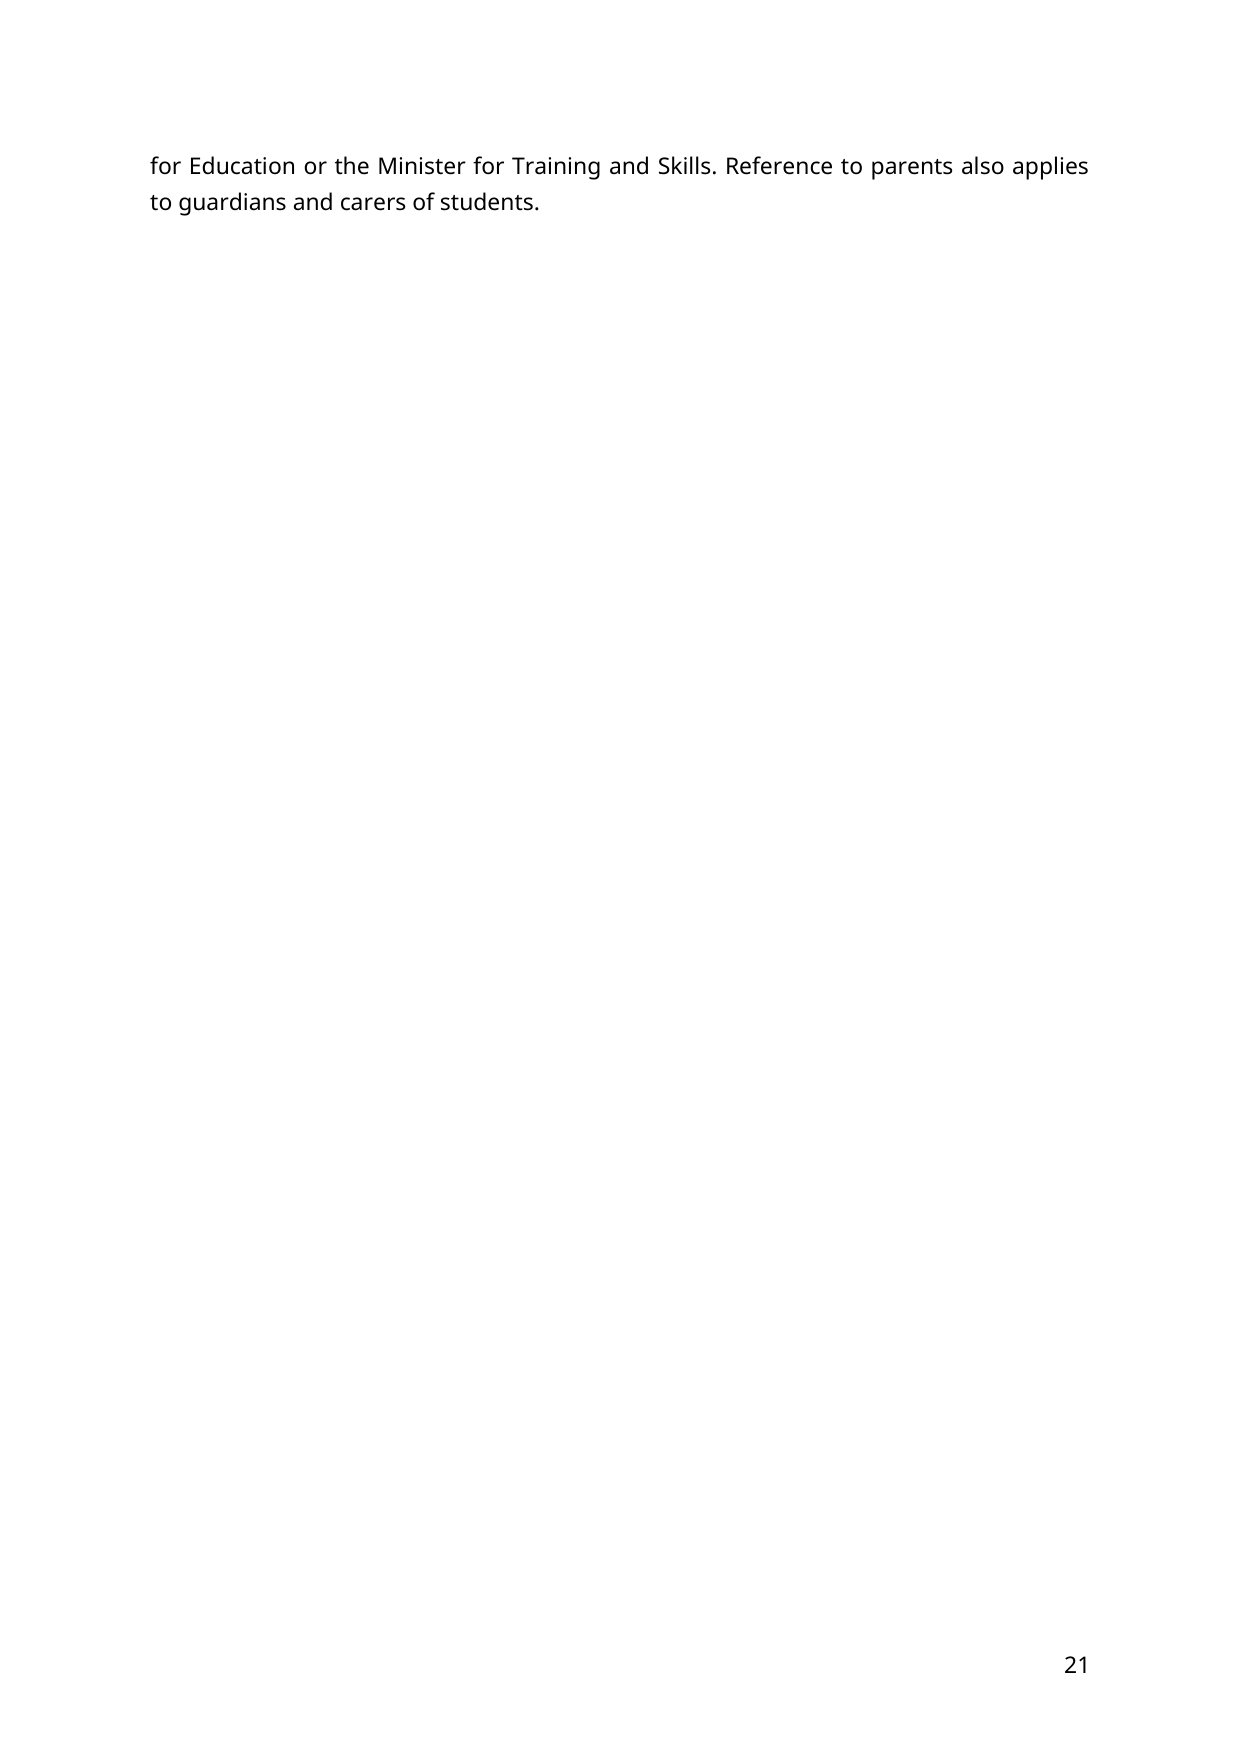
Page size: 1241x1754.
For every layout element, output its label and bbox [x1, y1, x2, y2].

text [150, 150, 1090, 217]
